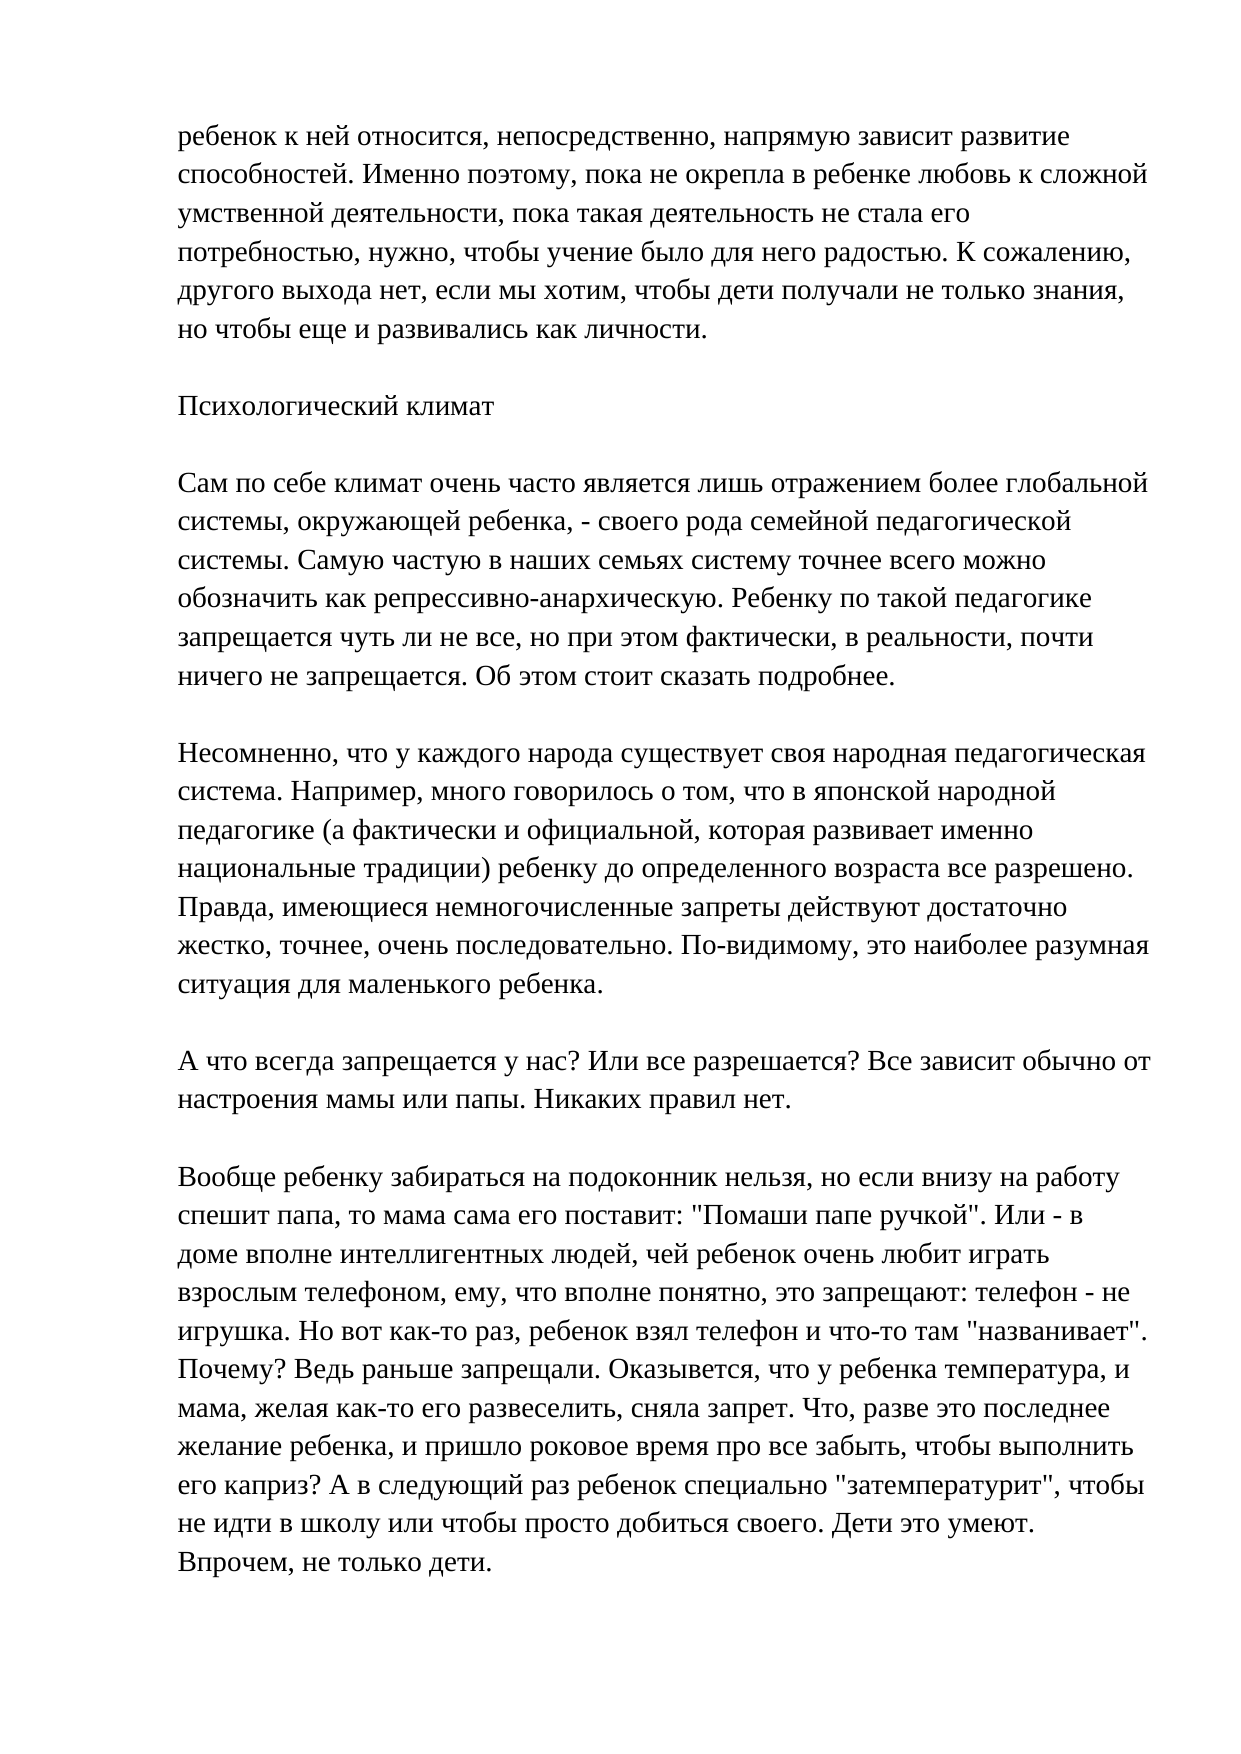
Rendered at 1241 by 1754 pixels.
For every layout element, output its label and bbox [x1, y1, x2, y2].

text [177, 118, 1152, 1616]
